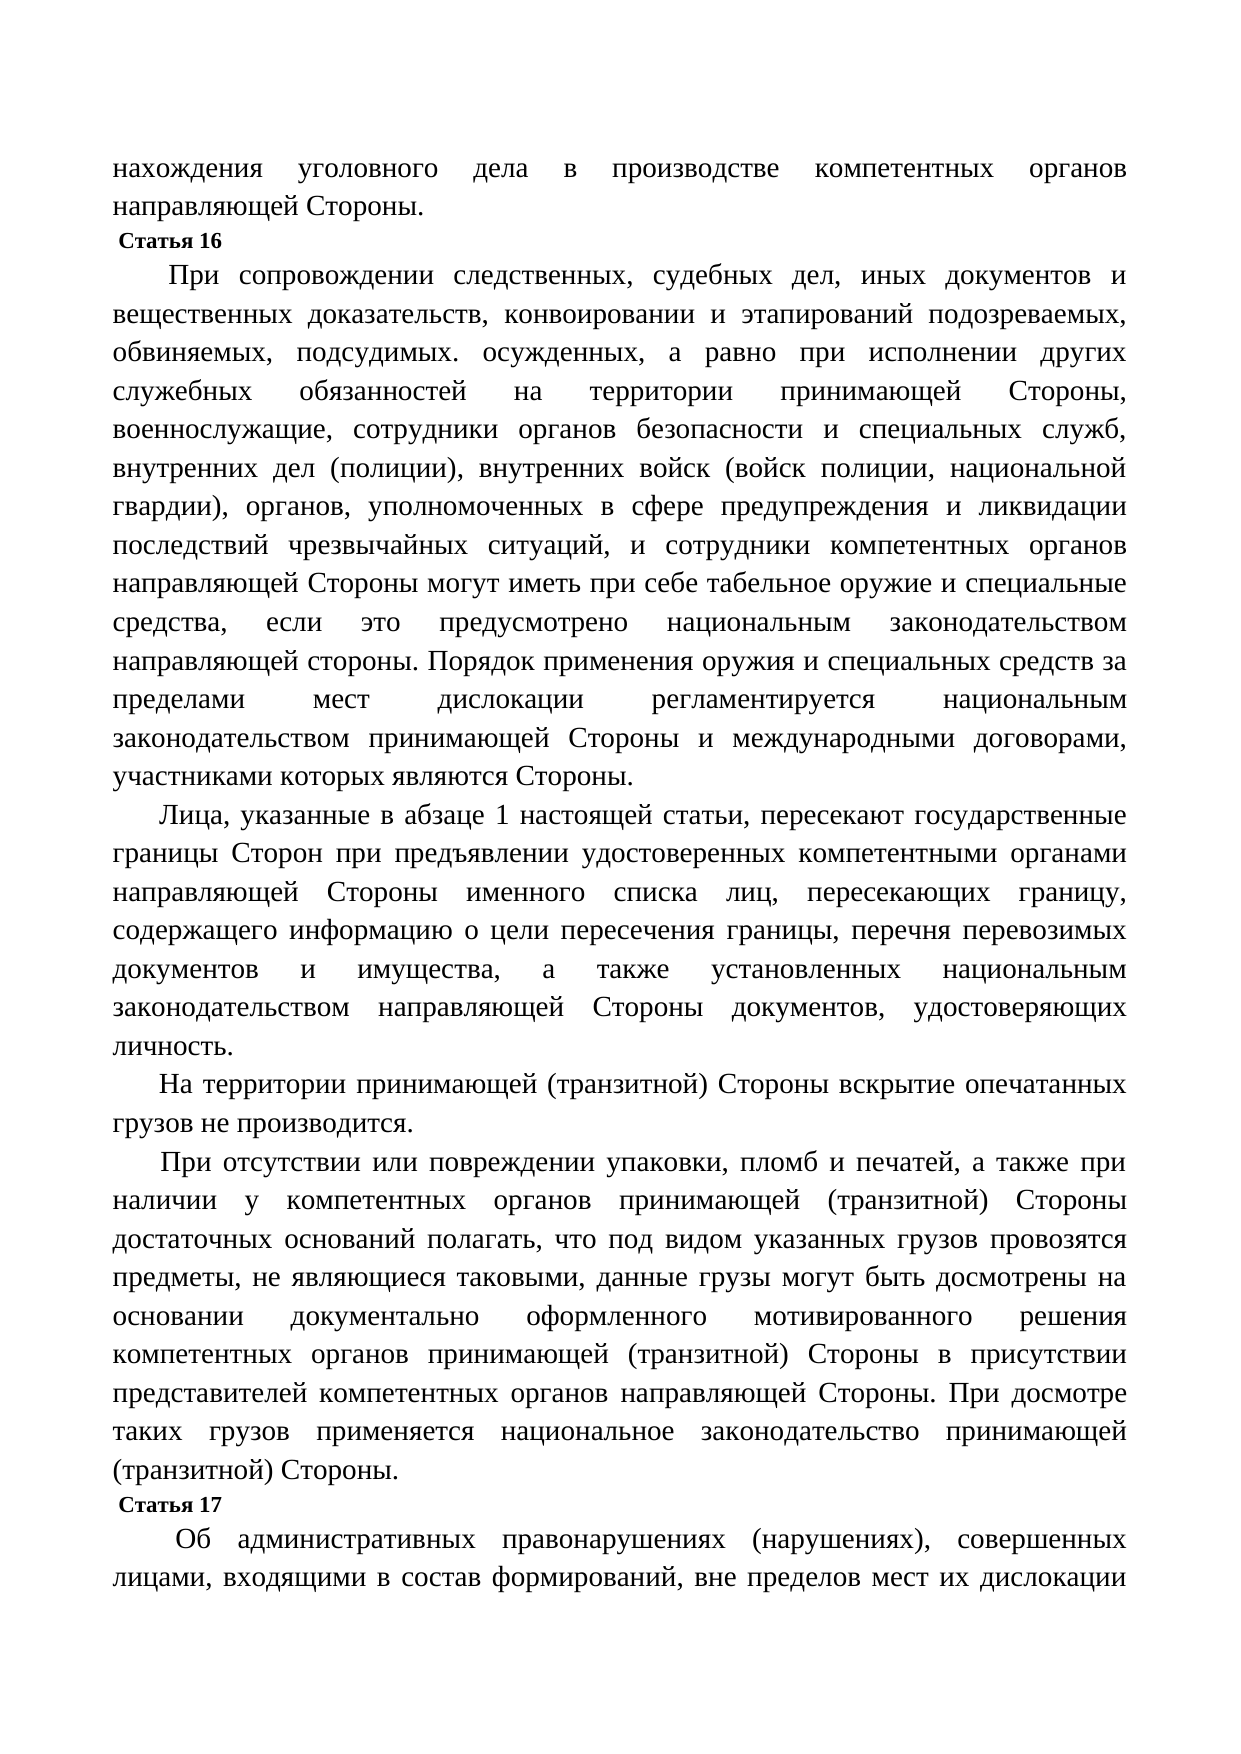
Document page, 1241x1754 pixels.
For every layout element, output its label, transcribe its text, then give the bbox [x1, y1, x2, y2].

text Лица, указанные в абзаце 1 настоящей статьи, пересекают государственные границы Сторон при предъявлении удостоверенных компетентными органами направляющей Стороны именного списка лиц, пересекающих границу, содержащего информацию о цели пересечения границы, перечня перевозимых документов и имущества, а также установленных национальным законодательством направляющей Стороны документов, удостоверяющих личность. [112, 797, 1128, 1062]
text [112, 150, 1128, 222]
text На территории принимающей (транзитной) Стороны вскрытие опечатанных грузов не производится. [112, 1067, 1128, 1139]
text При сопровождении следственных, судебных дел, иных документов и вещественных доказательств, конвоировании и этапирований подозреваемых, обвиняемых, подсудимых. осужденных, а равно при исполнении других служебных обязанностей на территории принимающей Стороны, военнослужащие, сотрудники органов безопасности и специальных служб, внутренних дел (полиции), внутренних войск (войск полиции, национальной гвардии), органов, уполномоченных в сфере предупреждения и ликвидации последствий чрезвычайных ситуаций, и сотрудники компетентных органов направляющей Стороны могут иметь при себе табельное оружие и специальные средства, если это предусмотрено национальным законодательством направляющей стороны. Порядок применения оружия и специальных средств за пределами мест дислокации регламентируется национальным законодательством принимающей Стороны и международными договорами, участниками которых являются Стороны. [112, 257, 1128, 792]
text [112, 1521, 1128, 1593]
text Статья 17 [112, 1491, 1128, 1517]
text При отсутствии или повреждении упаковки, пломб и печатей, а также при наличии у компетентных органов принимающей (транзитной) Стороны достаточных оснований полагать, что под видом указанных грузов провозятся предметы, не являющиеся таковыми, данные грузы могут быть досмотрены на основании документально оформленного мотивированного решения компетентных органов принимающей (транзитной) Стороны в присутствии представителей компетентных органов направляющей Стороны. При досмотре таких грузов применяется национальное законодательство принимающей (транзитной) Стороны. [112, 1144, 1128, 1486]
text Статья 16 [112, 227, 1128, 253]
